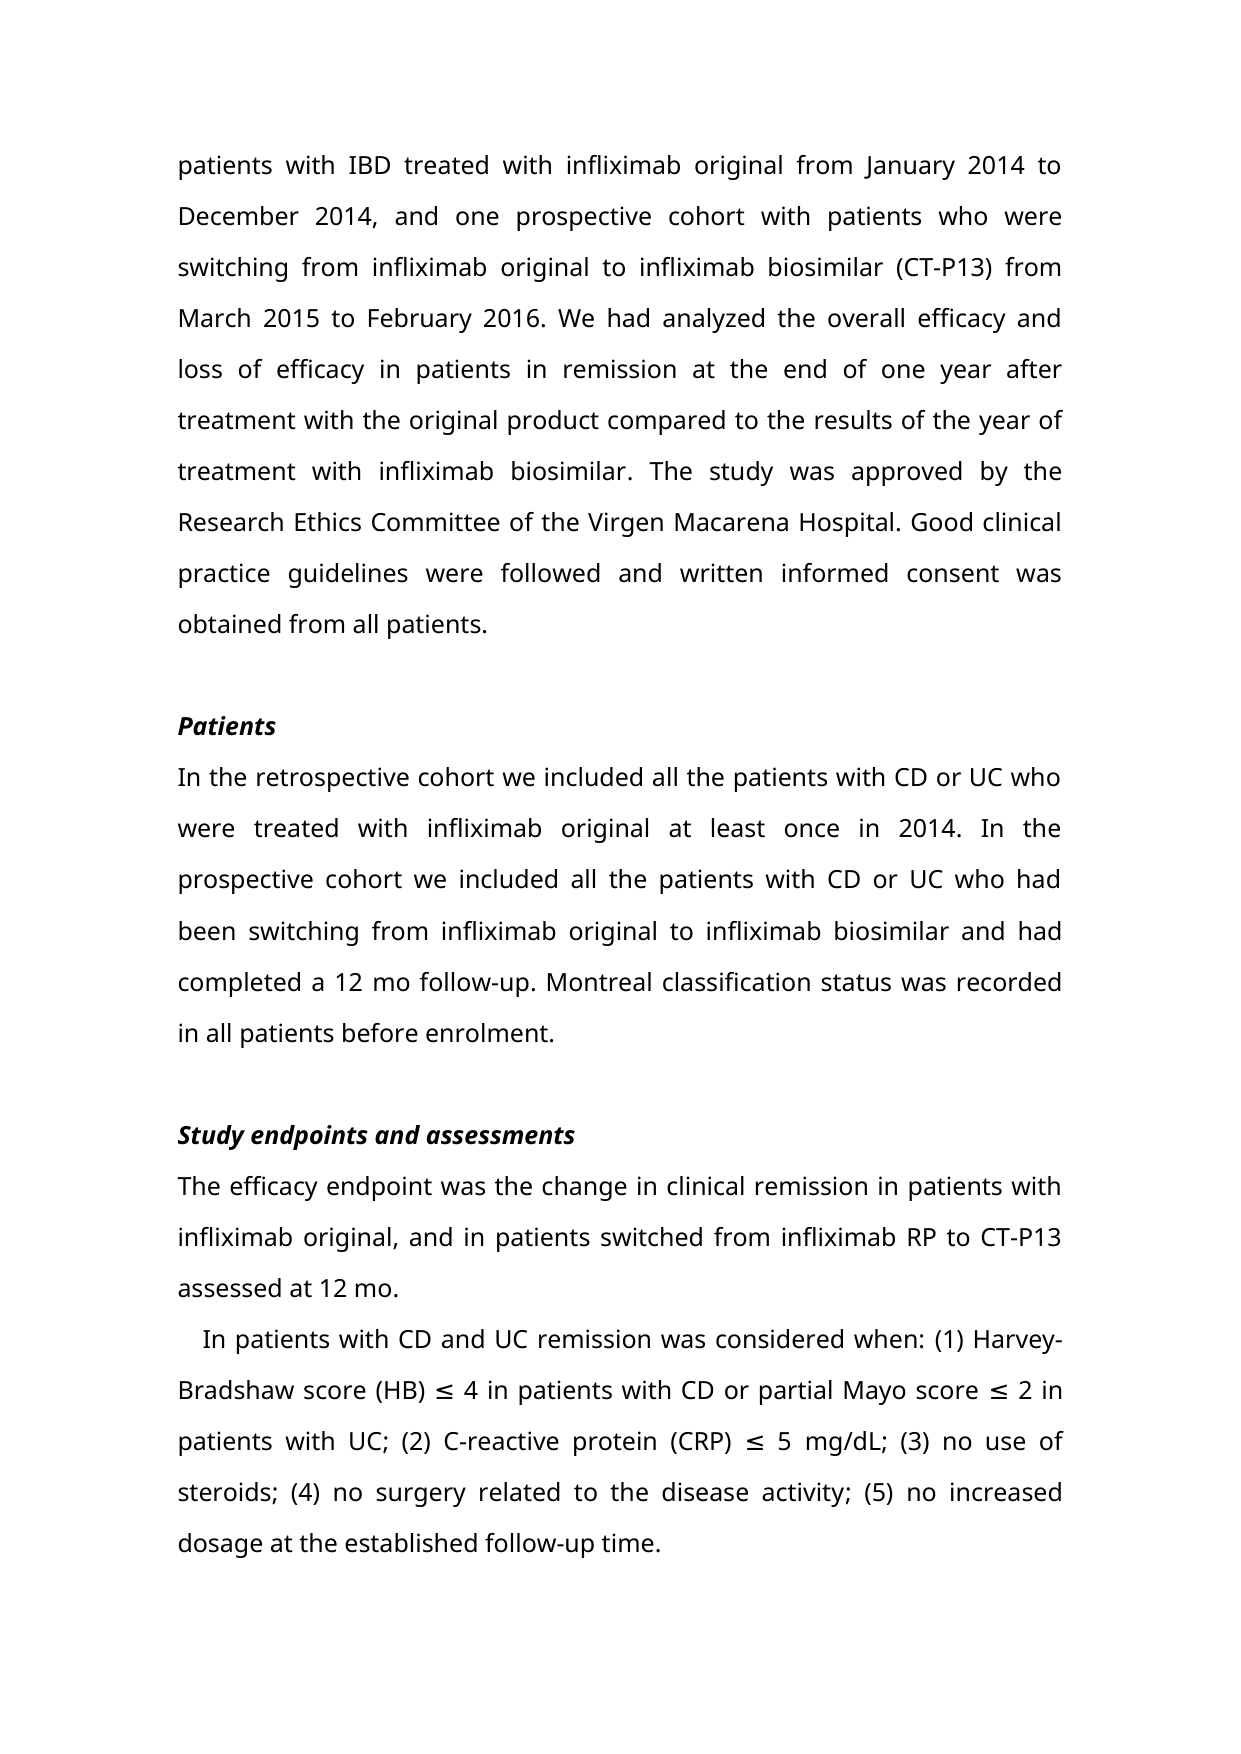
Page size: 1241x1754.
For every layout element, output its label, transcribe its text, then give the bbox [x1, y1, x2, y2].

text The efficacy endpoint was the change in clinical remission in patients with infliximab original, and in patients switched from infliximab RP to CT-P13 assessed at 12 mo. [177, 1168, 1063, 1304]
text In patients with CD and UC remission was considered when: (1) Harvey-Bradshaw score (HB) ≤ 4 in patients with CD or partial Mayo score ≤ 2 in patients with UC; (2) C-reactive protein (CRP) ≤ 5 mg/dL; (3) no use of steroids; (4) no surgery related to the disease activity; (5) no increased dosage at the established follow-up time. [177, 1322, 1063, 1560]
subtitle Study endpoints and assessments [177, 1117, 1063, 1151]
text In the retrospective cohort we included all the patients with CD or UC who were treated with infliximab original at least once in 2014. In the prospective cohort we included all the patients with CD or UC who had been switching from infliximab original to infliximab biosimilar and had completed a 12 mo follow-up. Montreal classification status was recorded in all patients before enrolment. [177, 760, 1063, 1049]
subtitle Patients [177, 709, 1063, 743]
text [177, 148, 1063, 641]
